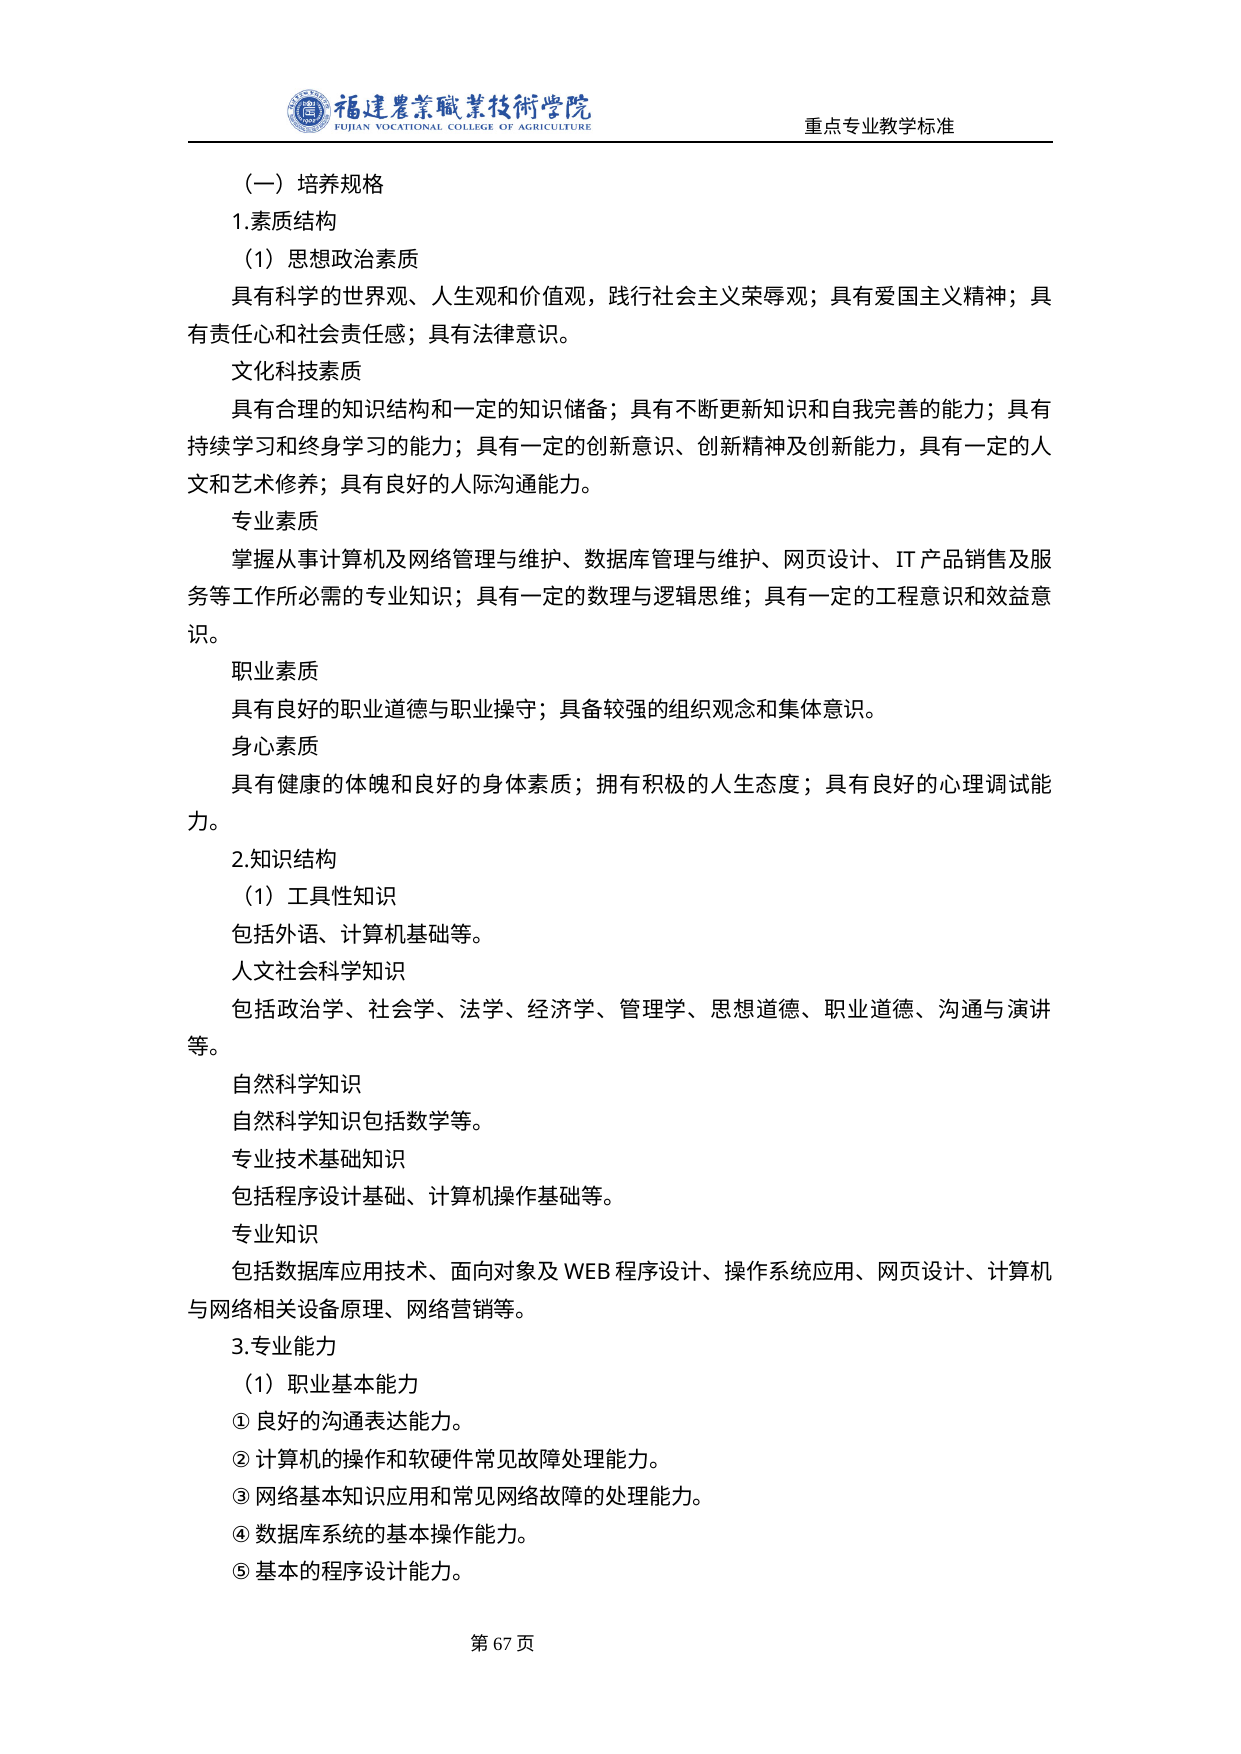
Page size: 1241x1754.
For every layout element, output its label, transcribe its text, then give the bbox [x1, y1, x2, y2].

text 专业素质 [187, 499, 1053, 537]
text 掌握从事计算机及网络管理与维护、数据库管理与维护、网页设计、IT产品销售及服务等工作所必需的专业知识；具有一定的数理与逻辑思维；具有一定的工程意识和效益意识。 [187, 537, 1053, 649]
text ④数据库系统的基本操作能力。 [187, 1512, 1053, 1549]
text 包括程序设计基础、计算机操作基础等。 [187, 1174, 1053, 1212]
text 1.素质结构 [187, 199, 1053, 237]
text （1）工具性知识 [187, 874, 1053, 912]
text ②计算机的操作和软硬件常见故障处理能力。 [187, 1437, 1053, 1474]
text 自然科学知识包括数学等。 [187, 1099, 1053, 1137]
text 职业素质 [187, 649, 1053, 687]
text 3.专业能力 [187, 1324, 1053, 1362]
text （一）培养规格 [187, 162, 1053, 199]
text 人文社会科学知识 [187, 949, 1053, 987]
text 具有合理的知识结构和一定的知识储备；具有不断更新知识和自我完善的能力；具有持续学习和终身学习的能力；具有一定的创新意识、创新精神及创新能力，具有一定的人文和艺术修养；具有良好的人际沟通能力。 [187, 387, 1053, 499]
text ③网络基本知识应用和常见网络故障的处理能力。 [187, 1474, 1053, 1512]
text ①良好的沟通表达能力。 [187, 1399, 1053, 1437]
text （1）职业基本能力 [187, 1362, 1053, 1399]
text 文化科技素质 [187, 349, 1053, 387]
text 专业技术基础知识 [187, 1137, 1053, 1174]
text 身心素质 [187, 724, 1053, 762]
text 包括数据库应用技术、面向对象及WEB程序设计、操作系统应用、网页设计、计算机与网络相关设备原理、网络营销等。 [187, 1249, 1053, 1324]
text （1）思想政治素质 [187, 237, 1053, 274]
text 自然科学知识 [187, 1062, 1053, 1099]
text 具有健康的体魄和良好的身体素质；拥有积极的人生态度；具有良好的心理调试能力。 [187, 762, 1053, 837]
text 包括政治学、社会学、法学、经济学、管理学、思想道德、职业道德、沟通与演讲等。 [187, 987, 1053, 1062]
text 具有科学的世界观、人生观和价值观，践行社会主义荣辱观；具有爱国主义精神；具有责任心和社会责任感；具有法律意识。 [187, 274, 1053, 349]
text 专业知识 [187, 1212, 1053, 1249]
text 包括外语、计算机基础等。 [187, 912, 1053, 949]
text 2.知识结构 [187, 837, 1053, 874]
picture [285, 88, 601, 134]
text ⑤基本的程序设计能力。 [187, 1549, 1053, 1587]
text 具有良好的职业道德与职业操守；具备较强的组织观念和集体意识。 [187, 687, 1053, 724]
